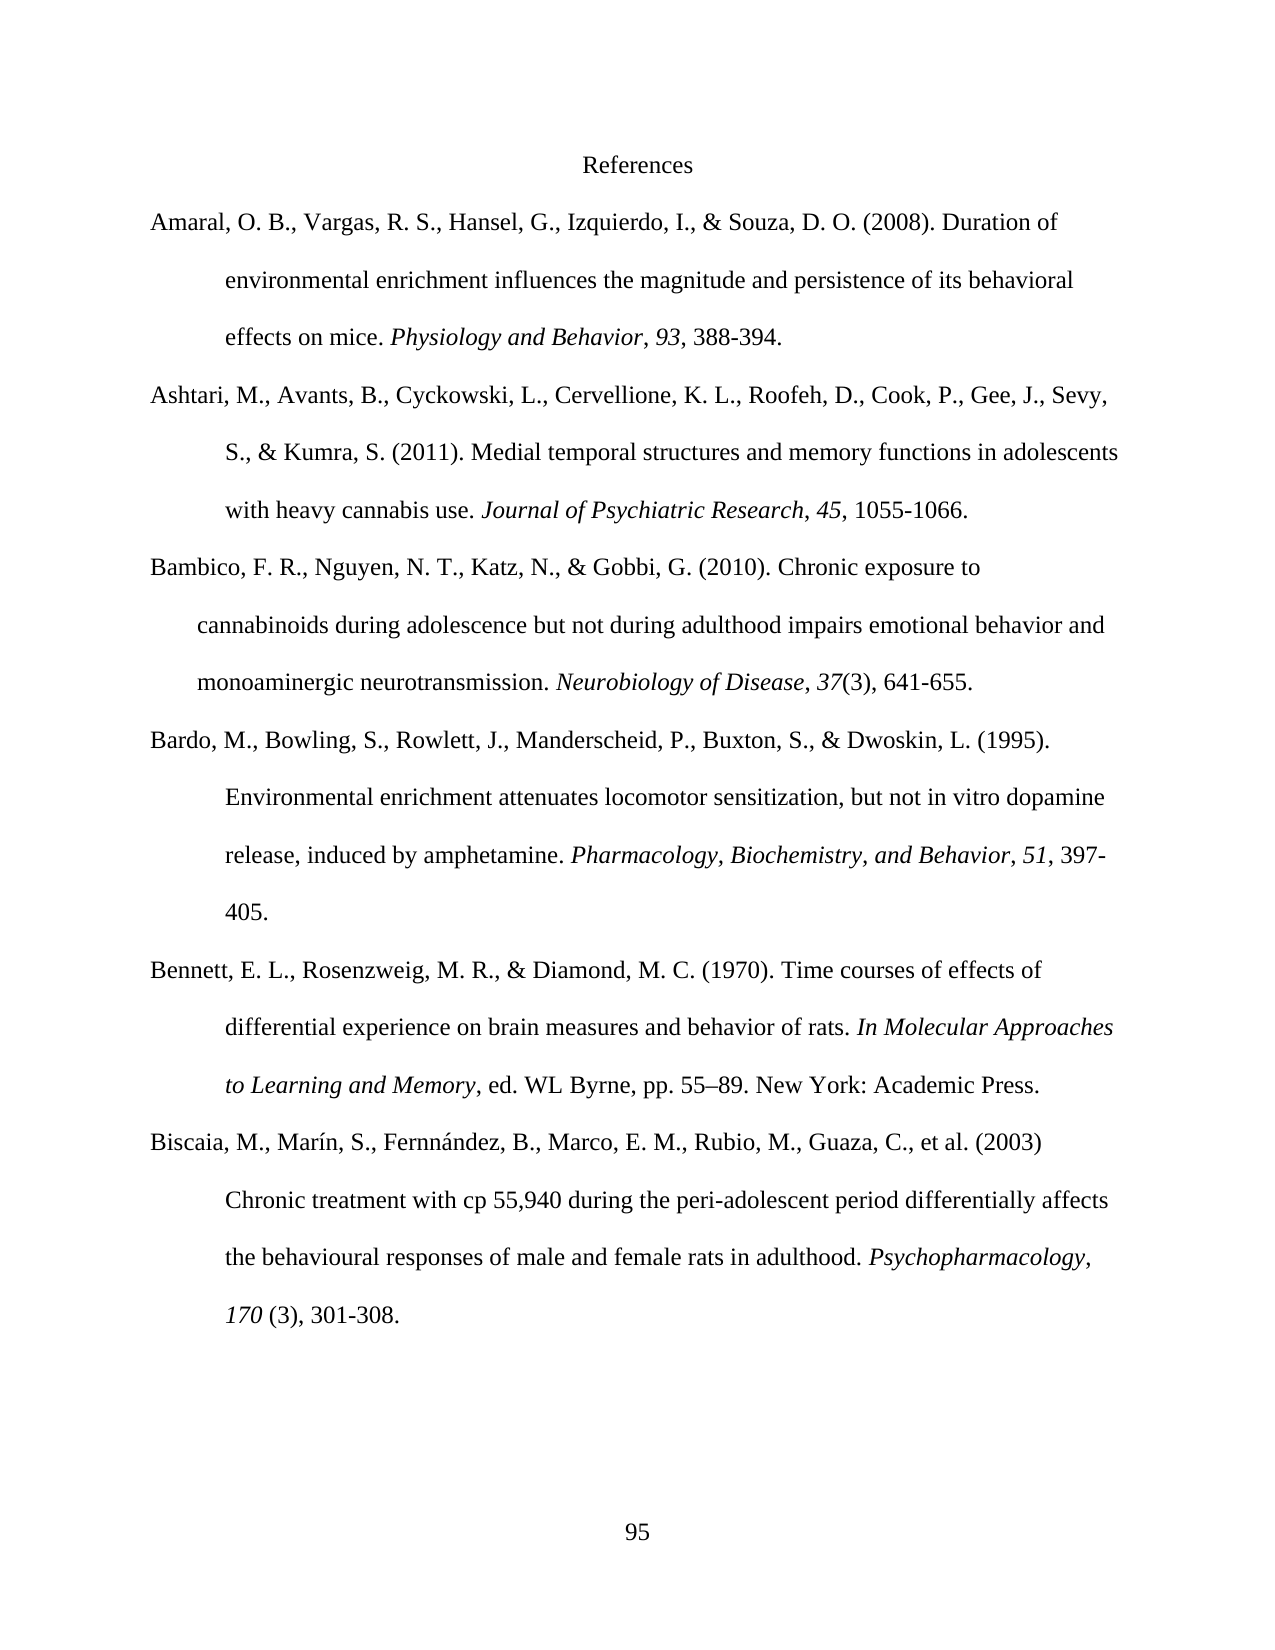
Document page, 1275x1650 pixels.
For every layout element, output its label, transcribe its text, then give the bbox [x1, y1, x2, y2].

text Bennett, E. L., Rosenzweig, M. R., & Diamond, M. C. (1970). Time courses of effects of differential experience on brain measures and behavior of rats. In Molecular Approaches to Learning and Memory, ed. WL Byrne, pp. 55–89. New York: Academic Press. [150, 955, 1125, 1099]
text Amaral, O. B., Vargas, R. S., Hansel, G., Izquierdo, I., & Souza, D. O. (2008). Duration of environmental enrichment influences the magnitude and persistence of its behavioral effects on mice. Physiology and Behavior, 93, 388-394. [150, 207, 1125, 351]
text Biscaia, M., Marín, S., Fernnández, B., Marco, E. M., Rubio, M., Guaza, C., et al. (2003) Chronic treatment with cp 55,940 during the peri-adolescent period differentially affects the behavioural responses of male and female rats in adulthood. Psychopharmacology, 170 (3), 301-308. [150, 1127, 1125, 1329]
text References [150, 150, 1125, 179]
text Bardo, M., Bowling, S., Rowlett, J., Manderscheid, P., Buxton, S., & Dwoskin, L. (1995). Environmental enrichment attenuates locomotor sensitization, but not in vitro dopamine release, induced by amphetamine. Pharmacology, Biochemistry, and Behavior, 51, 397-405. [150, 725, 1125, 926]
text Ashtari, M., Avants, B., Cyckowski, L., Cervellione, K. L., Roofeh, D., Cook, P., Gee, J., Sevy, S., & Kumra, S. (2011). Medial temporal structures and memory functions in adolescents with heavy cannabis use. Journal of Psychiatric Research, 45, 1055-1066. [150, 380, 1125, 524]
text cannabinoids during adolescence but not during adulthood impairs emotional behavior and monoaminergic neurotransmission. Neurobiology of Disease, 37(3), 641-655. [197, 610, 1125, 696]
text Bambico, F. R., Nguyen, N. T., Katz, N., & Gobbi, G. (2010). Chronic exposure to [150, 552, 1125, 581]
